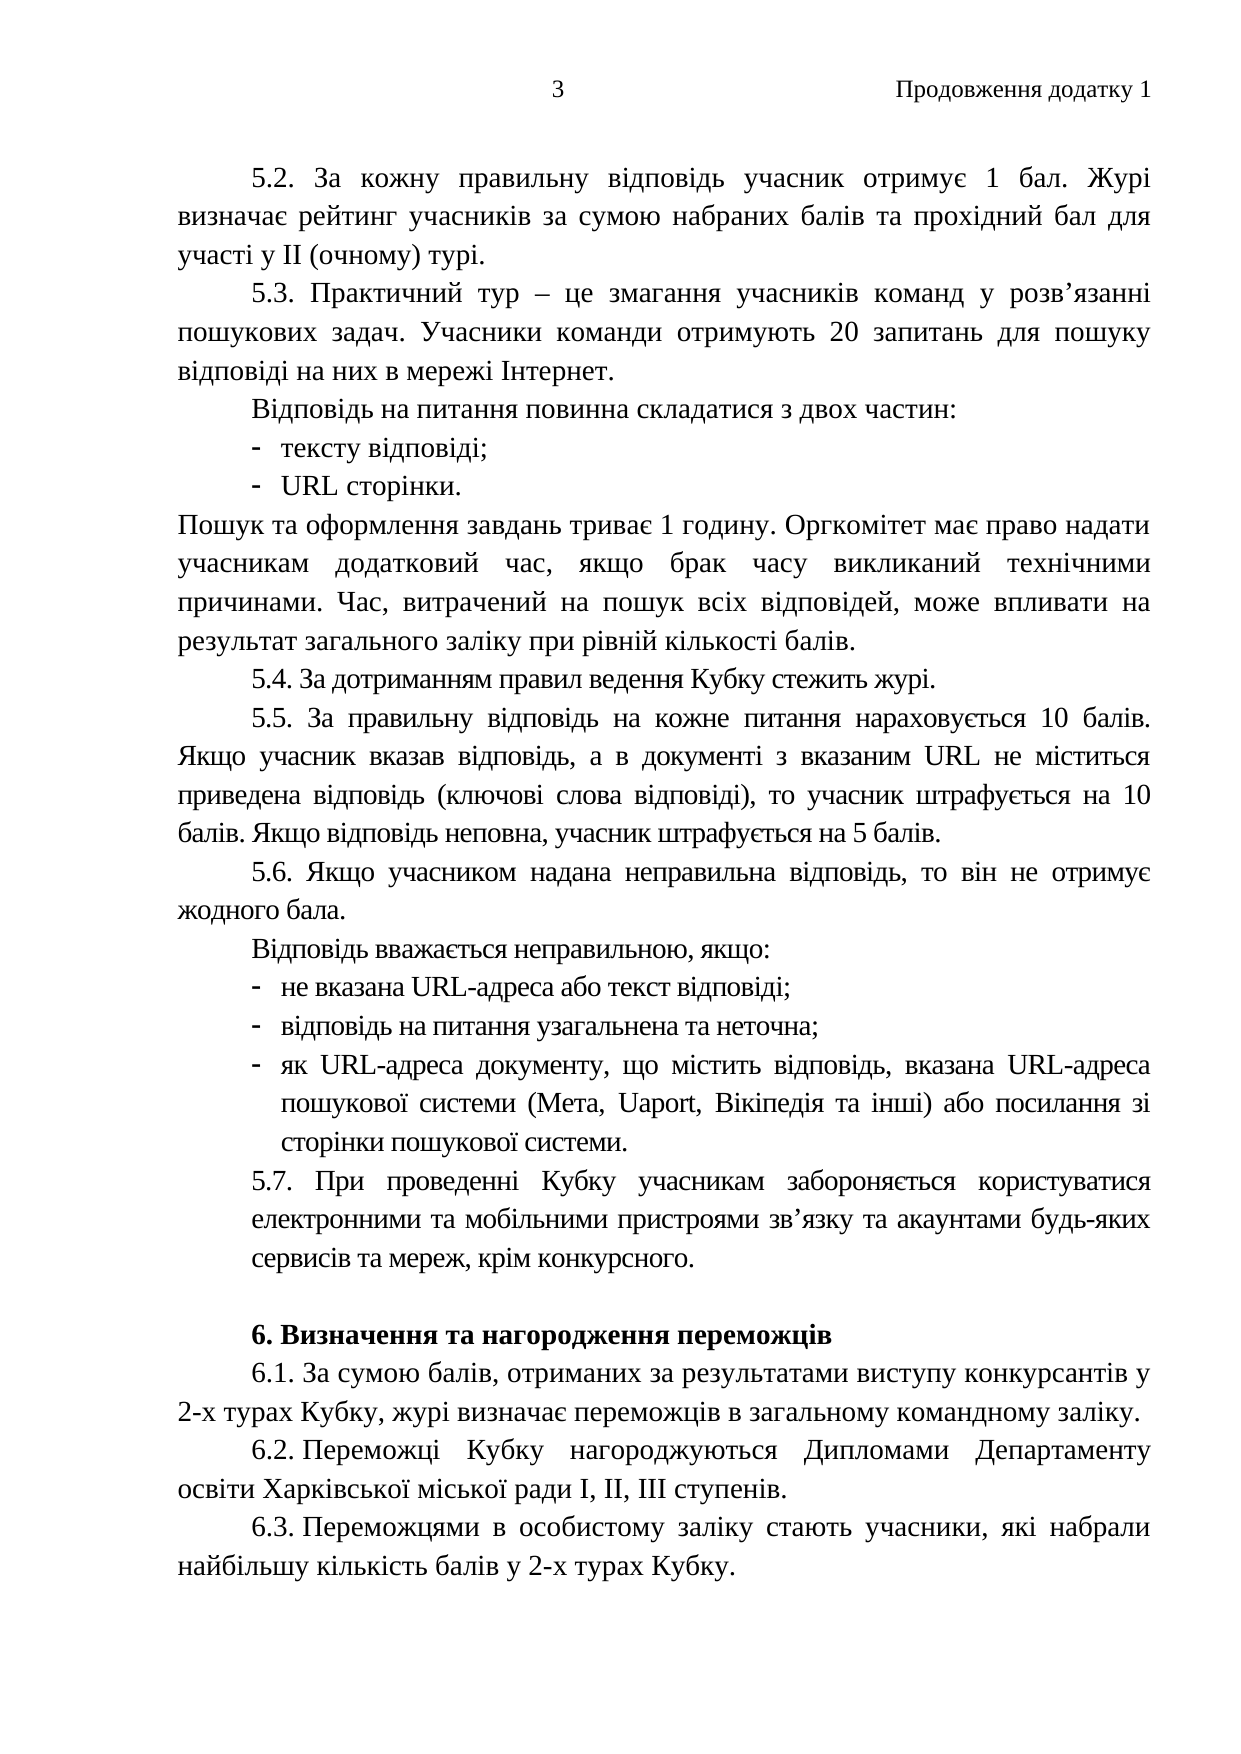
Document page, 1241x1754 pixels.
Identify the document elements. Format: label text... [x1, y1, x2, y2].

list не вказана URL-адреса або текст відповіді; [251, 969, 1152, 1003]
text 6. Визначення та нагородження переможців [177, 1317, 1152, 1350]
text 5.4. За дотриманням правил ведення Кубку стежить журі. [177, 661, 1152, 695]
list відповідь на питання узагальнена та неточна; [251, 1008, 1152, 1042]
list 5.7. При проведенні Кубку учасникам забороняється користуватися електронними та мобільними пристроями зв’язку та акаунтами будь-яких сервисів та мереж, крім конкурсного. [251, 1163, 1152, 1273]
text 5.2. За кожну правильну відповідь учасник отримує 1 бал. Журі визначає рейтинг учасників за сумою набраних балів та прохідний бал для участі у ІІ (очному) турі. [177, 160, 1152, 271]
text 5.5. За правильну відповідь на кожне питання нараховується 10 балів. Якщо учасник вказав відповідь, а в документі з вказаним URL не міститься приведена відповідь (ключові слова відповіді), то учасник штрафується на 10 балів. Якщо відповідь неповна, учасник штрафується на 5 балів. [177, 700, 1152, 849]
text 5.6. Якщо учасником надана неправильна відповідь, то він не отримує жодного бала. [177, 854, 1152, 926]
text Відповідь вважається неправильною, якщо: [177, 931, 1152, 964]
text 5.3. Практичний тур – це змагання учасників команд у розв’язанні пошукових задач. Учасники команди отримують 20 запитань для пошуку відповіді на них в мережі Інтернет. [177, 276, 1152, 386]
text Пошук та оформлення завдань триває 1 годину. Оргкомітет має право надати учасникам додатковий час, якщо брак часу викликаний технічними причинами. Час, витрачений на пошук всіх відповідей, може впливати на результат загального заліку при рівній кількості балів. [177, 507, 1152, 656]
list як URL-адреса документу, що містить відповідь, вказана URL-адреса пошукової системи (Мета, Uaport, Вікіпедія та інші) або посилання зі сторінки пошукової системи. [251, 1047, 1152, 1158]
text Відповідь на питання повинна складатися з двох частин: [177, 391, 1152, 425]
text 6.1. За сумою балів, отриманих за результатами виступу конкурсантів у 2-х турах Кубку, журі визначає переможців в загальному командному заліку. [177, 1355, 1152, 1427]
text 6.3. Переможцями в особистому заліку стають учасники, які набрали найбільшу кількість балів у 2-х турах Кубку. [177, 1509, 1152, 1582]
list URL сторінки. [251, 468, 1152, 502]
text 6.2. Переможці Кубку нагороджуються Дипломами Департаменту освіти Харківської міської ради І, ІІ, ІІІ ступенів. [177, 1432, 1152, 1504]
list тексту відповіді; [251, 430, 1152, 463]
